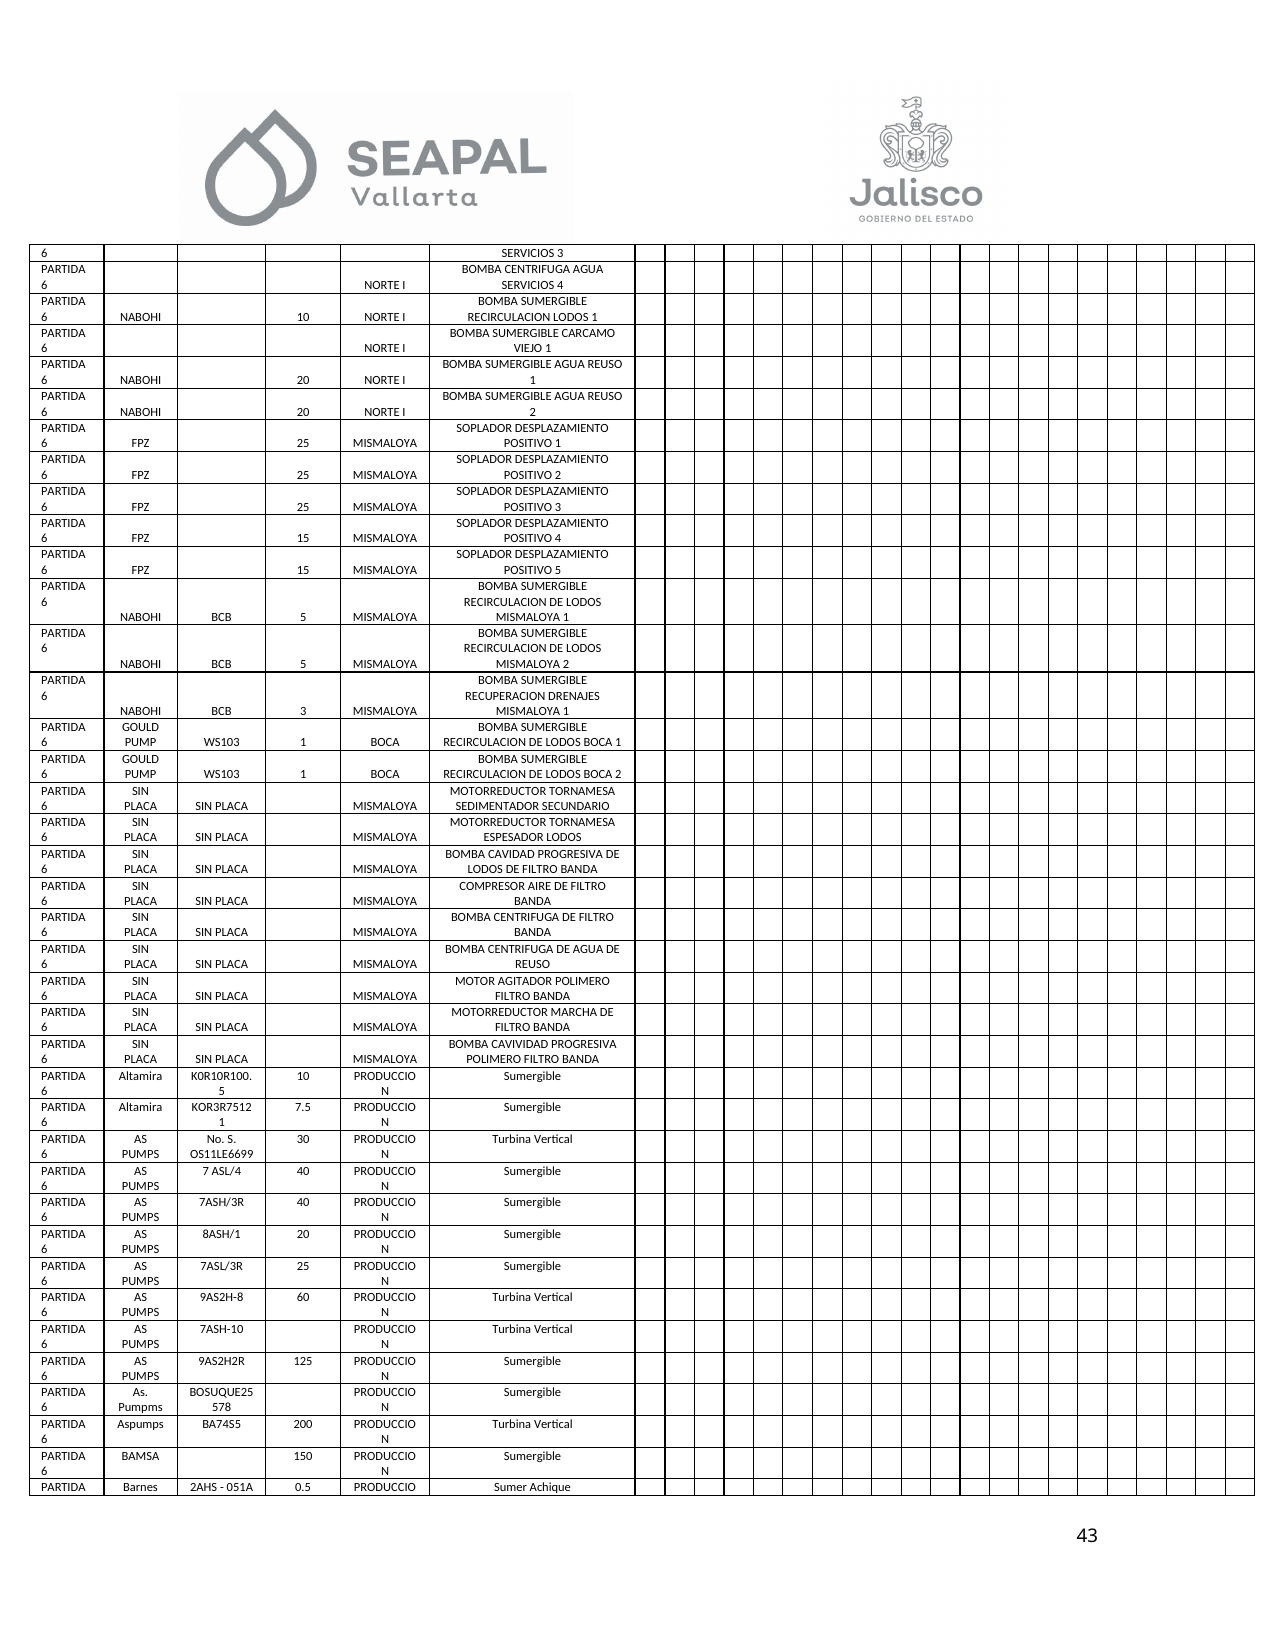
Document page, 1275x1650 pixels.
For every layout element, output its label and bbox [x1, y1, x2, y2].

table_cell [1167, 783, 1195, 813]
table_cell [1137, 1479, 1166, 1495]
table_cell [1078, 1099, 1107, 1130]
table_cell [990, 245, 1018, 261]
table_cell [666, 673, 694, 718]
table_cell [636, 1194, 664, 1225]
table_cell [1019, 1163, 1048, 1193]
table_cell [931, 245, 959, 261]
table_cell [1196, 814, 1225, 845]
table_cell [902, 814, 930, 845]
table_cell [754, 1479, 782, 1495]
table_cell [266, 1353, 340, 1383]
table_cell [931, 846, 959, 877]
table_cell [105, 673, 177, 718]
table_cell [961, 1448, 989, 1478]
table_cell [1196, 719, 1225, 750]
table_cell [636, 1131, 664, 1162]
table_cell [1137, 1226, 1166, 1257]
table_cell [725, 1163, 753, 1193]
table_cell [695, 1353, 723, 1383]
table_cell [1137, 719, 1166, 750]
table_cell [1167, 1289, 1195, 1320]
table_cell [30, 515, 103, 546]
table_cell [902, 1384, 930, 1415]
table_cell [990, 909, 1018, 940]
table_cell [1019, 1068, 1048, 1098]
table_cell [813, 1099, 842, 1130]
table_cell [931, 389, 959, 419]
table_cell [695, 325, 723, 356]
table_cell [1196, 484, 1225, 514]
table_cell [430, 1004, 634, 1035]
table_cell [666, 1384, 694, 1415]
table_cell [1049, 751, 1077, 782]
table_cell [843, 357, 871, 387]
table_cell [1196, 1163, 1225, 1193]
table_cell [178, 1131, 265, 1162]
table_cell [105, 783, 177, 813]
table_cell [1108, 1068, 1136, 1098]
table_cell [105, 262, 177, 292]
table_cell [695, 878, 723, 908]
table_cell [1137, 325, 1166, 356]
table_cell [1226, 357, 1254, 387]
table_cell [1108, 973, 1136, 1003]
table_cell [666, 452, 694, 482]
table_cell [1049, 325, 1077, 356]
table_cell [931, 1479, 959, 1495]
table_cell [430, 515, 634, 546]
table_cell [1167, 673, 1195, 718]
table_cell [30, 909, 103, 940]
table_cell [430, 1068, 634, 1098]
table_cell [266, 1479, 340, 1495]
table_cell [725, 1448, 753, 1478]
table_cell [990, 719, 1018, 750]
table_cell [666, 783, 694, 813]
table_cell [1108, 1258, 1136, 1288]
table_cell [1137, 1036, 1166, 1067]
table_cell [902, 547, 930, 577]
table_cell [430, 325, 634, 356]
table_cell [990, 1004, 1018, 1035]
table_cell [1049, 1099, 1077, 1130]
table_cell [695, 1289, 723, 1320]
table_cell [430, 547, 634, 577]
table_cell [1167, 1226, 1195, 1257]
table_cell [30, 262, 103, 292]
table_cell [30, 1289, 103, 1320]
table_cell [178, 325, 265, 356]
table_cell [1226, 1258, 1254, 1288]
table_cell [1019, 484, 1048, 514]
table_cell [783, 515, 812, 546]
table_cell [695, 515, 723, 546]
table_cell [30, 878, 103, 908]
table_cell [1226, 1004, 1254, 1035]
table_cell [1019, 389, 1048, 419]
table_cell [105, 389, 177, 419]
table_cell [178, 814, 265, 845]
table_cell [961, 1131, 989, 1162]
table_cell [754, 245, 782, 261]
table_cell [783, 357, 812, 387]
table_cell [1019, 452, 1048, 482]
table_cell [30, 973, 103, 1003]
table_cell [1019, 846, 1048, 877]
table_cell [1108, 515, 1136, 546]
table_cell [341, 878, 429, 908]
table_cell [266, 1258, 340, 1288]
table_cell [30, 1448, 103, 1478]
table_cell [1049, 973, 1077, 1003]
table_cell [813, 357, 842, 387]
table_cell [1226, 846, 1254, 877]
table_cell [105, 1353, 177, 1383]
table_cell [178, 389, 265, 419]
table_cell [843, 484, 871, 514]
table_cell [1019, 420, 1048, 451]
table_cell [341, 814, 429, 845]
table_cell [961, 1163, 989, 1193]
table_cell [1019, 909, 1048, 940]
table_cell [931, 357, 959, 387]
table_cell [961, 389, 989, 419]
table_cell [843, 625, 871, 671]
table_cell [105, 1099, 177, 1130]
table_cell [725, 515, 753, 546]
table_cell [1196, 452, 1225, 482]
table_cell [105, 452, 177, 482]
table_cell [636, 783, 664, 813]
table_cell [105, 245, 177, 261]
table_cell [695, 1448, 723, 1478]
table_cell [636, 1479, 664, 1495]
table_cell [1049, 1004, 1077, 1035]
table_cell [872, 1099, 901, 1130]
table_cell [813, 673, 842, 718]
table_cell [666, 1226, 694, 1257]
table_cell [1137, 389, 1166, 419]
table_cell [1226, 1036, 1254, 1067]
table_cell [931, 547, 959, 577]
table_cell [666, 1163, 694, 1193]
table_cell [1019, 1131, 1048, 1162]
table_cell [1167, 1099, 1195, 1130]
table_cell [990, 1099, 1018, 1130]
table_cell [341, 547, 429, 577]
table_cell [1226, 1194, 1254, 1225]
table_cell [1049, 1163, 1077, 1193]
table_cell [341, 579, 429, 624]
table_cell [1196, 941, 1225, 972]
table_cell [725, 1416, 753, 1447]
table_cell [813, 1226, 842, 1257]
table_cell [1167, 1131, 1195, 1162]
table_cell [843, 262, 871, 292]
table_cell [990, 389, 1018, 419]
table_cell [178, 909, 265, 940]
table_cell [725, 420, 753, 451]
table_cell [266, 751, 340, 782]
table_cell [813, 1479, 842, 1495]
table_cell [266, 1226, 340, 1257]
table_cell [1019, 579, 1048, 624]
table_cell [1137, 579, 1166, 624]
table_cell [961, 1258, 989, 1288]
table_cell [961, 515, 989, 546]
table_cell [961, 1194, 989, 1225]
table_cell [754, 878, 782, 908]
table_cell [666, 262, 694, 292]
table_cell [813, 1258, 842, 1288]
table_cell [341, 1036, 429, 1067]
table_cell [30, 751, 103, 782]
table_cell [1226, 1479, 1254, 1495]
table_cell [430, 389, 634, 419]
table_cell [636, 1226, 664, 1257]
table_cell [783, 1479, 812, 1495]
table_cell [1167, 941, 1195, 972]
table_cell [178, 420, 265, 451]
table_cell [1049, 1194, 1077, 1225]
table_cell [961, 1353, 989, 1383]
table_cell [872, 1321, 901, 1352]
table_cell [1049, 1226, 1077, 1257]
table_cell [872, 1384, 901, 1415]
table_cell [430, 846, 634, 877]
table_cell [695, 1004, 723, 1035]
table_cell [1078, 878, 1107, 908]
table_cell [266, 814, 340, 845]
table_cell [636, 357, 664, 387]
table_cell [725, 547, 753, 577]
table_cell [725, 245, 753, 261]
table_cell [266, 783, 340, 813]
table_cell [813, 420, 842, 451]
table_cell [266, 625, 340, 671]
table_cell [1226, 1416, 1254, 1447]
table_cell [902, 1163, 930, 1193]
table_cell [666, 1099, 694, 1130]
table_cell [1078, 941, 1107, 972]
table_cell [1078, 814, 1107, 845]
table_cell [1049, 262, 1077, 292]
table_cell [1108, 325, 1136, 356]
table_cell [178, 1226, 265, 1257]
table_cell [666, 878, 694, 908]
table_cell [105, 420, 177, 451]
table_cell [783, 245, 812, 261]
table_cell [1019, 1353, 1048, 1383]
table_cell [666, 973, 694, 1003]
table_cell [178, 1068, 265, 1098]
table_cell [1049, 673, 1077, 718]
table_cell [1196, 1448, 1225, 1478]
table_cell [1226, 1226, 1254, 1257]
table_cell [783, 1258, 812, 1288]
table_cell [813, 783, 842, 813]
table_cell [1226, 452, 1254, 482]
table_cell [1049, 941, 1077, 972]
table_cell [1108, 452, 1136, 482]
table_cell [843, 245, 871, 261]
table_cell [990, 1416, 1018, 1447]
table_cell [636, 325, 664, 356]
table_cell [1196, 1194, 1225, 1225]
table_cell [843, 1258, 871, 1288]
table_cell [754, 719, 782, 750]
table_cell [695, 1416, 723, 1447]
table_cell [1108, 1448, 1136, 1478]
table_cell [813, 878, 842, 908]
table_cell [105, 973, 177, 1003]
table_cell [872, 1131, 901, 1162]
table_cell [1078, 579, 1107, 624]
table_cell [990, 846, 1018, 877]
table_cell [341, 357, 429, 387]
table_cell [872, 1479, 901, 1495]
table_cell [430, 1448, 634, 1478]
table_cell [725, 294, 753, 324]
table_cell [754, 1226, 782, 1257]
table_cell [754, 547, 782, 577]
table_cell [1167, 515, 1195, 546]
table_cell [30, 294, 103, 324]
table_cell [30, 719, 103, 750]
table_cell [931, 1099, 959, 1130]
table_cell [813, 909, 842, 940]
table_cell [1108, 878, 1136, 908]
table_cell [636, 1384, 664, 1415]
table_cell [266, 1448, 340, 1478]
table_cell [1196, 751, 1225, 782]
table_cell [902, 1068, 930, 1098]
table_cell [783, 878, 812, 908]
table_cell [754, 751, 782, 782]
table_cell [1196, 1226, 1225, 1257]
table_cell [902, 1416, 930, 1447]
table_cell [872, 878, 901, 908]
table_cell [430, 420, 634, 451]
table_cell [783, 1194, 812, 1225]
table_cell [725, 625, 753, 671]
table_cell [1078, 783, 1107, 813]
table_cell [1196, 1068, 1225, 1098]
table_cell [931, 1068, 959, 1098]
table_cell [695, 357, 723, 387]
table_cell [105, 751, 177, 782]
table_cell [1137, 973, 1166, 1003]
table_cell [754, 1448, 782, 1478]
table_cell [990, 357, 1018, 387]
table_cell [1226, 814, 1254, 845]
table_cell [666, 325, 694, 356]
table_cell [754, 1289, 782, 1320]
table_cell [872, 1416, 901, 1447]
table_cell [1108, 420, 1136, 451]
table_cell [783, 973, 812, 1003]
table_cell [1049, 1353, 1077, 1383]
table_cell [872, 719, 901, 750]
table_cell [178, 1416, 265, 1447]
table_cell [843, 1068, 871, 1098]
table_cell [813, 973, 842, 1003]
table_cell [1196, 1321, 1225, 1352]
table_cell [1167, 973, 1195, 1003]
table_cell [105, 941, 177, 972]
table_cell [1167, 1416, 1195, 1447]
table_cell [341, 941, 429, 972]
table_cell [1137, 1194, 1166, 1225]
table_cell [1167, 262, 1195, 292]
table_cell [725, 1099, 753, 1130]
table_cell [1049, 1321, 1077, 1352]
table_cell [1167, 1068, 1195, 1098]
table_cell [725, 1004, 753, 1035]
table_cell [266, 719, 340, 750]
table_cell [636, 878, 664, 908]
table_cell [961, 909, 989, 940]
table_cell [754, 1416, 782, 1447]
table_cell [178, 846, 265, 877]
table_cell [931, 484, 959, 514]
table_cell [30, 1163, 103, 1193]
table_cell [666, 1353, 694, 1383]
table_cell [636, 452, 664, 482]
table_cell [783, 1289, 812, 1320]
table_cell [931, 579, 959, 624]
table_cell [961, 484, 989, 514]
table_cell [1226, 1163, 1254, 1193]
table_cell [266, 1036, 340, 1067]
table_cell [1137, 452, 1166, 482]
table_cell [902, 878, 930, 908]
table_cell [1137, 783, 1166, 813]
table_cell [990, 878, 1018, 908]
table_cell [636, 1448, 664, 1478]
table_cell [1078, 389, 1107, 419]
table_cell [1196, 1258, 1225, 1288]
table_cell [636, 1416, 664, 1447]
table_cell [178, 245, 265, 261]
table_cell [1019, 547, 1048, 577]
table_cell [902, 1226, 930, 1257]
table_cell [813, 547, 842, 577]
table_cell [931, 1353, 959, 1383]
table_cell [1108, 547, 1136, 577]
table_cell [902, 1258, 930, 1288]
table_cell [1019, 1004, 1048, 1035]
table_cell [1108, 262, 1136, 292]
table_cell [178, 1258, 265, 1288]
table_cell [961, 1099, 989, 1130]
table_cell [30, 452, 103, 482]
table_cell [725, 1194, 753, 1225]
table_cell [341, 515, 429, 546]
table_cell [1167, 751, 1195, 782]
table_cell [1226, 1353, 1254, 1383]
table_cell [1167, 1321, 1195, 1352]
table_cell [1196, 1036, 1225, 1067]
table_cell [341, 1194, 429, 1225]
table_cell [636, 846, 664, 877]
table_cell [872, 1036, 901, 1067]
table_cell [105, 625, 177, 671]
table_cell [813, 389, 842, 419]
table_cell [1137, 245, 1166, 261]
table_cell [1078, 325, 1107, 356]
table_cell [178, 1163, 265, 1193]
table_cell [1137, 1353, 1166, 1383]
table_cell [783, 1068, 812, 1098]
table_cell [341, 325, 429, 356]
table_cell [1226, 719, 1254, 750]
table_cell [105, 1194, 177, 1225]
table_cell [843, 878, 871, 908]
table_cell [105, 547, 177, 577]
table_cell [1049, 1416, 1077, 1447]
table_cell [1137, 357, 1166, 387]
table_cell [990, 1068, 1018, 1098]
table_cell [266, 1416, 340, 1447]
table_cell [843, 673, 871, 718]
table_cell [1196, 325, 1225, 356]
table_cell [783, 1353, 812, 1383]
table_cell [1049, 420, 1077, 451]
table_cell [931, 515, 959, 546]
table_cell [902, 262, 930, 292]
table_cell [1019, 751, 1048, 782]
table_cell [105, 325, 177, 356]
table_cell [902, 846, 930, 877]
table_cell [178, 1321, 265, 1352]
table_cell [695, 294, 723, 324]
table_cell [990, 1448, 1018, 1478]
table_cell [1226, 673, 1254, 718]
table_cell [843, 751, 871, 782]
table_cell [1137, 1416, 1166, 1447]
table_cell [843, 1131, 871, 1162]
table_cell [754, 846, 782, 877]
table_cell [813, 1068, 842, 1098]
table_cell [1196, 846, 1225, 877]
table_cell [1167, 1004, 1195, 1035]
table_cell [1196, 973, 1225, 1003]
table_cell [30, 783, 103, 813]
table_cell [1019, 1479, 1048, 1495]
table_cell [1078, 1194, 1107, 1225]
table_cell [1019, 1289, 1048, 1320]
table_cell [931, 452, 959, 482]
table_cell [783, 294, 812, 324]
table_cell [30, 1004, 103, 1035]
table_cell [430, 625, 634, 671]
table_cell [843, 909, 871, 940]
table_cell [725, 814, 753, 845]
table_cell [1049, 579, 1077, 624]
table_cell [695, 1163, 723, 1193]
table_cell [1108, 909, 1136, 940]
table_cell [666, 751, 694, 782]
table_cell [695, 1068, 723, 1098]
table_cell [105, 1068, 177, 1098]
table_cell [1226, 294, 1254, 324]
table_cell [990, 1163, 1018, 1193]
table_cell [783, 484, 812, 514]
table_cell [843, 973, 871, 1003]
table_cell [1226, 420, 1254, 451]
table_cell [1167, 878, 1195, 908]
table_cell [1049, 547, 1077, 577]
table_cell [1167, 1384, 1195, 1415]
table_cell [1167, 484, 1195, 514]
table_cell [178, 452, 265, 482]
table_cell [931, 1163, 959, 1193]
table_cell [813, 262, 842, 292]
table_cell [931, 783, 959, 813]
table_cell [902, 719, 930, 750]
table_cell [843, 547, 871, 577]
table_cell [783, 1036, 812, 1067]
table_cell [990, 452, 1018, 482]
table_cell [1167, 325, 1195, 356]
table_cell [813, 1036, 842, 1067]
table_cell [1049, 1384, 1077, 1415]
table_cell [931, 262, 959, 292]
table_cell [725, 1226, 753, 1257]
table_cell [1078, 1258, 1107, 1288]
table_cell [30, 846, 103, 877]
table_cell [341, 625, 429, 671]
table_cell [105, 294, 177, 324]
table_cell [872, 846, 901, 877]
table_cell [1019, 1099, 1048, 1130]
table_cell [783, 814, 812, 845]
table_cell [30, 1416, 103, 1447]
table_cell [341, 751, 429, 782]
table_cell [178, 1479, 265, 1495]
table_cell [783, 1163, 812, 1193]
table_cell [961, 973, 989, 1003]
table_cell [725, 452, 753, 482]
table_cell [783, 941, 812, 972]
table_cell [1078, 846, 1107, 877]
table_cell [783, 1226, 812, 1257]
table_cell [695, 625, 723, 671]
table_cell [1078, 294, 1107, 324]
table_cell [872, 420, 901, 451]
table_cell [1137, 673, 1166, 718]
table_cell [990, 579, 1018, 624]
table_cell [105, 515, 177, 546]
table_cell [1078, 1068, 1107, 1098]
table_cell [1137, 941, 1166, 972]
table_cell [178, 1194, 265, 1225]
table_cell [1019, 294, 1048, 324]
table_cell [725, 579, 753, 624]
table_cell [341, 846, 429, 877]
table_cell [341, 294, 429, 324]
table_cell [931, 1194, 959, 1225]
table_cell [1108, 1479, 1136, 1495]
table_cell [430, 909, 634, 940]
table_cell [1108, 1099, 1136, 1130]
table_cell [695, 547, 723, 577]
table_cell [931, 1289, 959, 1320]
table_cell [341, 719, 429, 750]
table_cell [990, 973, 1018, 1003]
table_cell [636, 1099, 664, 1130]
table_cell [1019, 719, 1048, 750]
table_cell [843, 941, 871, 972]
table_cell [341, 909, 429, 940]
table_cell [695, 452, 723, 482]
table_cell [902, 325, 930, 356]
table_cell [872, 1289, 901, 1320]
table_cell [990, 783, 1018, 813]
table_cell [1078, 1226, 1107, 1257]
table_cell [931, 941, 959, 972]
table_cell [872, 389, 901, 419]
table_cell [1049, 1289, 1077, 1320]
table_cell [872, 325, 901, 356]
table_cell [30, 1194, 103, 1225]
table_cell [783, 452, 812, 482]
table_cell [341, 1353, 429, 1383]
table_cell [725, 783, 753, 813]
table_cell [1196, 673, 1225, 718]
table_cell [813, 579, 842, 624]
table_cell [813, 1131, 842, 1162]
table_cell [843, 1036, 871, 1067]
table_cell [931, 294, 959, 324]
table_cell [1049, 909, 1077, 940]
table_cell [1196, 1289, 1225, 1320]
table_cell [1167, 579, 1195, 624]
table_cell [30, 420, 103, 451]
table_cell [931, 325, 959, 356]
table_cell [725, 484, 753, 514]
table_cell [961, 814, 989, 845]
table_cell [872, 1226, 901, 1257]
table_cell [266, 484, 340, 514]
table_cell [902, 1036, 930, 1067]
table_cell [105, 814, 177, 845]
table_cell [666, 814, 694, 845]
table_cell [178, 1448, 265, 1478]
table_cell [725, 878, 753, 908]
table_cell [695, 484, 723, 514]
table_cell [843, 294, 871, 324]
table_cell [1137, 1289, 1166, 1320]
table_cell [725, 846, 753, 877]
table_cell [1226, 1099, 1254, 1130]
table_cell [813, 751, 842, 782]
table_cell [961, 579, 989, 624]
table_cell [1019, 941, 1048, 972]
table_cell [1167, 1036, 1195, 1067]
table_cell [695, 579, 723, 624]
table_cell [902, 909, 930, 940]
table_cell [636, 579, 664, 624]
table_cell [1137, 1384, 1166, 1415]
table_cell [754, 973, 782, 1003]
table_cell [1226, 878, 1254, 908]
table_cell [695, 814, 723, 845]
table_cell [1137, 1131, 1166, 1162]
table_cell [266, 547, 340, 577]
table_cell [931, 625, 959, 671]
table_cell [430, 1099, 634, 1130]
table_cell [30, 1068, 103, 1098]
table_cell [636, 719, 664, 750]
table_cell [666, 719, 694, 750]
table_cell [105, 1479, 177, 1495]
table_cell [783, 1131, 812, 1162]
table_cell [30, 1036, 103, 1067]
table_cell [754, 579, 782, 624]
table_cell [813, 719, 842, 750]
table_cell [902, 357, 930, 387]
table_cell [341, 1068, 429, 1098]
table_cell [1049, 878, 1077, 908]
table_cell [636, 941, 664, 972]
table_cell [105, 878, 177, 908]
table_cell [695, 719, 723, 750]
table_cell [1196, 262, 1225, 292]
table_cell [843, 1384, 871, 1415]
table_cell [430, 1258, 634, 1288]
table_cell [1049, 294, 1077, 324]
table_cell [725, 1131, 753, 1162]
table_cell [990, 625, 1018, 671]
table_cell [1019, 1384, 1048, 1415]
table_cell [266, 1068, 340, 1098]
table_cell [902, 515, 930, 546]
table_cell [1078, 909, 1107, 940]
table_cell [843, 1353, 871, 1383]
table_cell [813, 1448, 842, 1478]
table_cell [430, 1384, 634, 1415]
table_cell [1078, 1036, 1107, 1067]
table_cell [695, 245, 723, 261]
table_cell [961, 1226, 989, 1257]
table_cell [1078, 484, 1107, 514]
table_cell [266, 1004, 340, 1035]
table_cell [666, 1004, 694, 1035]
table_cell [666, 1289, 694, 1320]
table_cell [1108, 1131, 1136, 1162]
picture [177, 91, 574, 244]
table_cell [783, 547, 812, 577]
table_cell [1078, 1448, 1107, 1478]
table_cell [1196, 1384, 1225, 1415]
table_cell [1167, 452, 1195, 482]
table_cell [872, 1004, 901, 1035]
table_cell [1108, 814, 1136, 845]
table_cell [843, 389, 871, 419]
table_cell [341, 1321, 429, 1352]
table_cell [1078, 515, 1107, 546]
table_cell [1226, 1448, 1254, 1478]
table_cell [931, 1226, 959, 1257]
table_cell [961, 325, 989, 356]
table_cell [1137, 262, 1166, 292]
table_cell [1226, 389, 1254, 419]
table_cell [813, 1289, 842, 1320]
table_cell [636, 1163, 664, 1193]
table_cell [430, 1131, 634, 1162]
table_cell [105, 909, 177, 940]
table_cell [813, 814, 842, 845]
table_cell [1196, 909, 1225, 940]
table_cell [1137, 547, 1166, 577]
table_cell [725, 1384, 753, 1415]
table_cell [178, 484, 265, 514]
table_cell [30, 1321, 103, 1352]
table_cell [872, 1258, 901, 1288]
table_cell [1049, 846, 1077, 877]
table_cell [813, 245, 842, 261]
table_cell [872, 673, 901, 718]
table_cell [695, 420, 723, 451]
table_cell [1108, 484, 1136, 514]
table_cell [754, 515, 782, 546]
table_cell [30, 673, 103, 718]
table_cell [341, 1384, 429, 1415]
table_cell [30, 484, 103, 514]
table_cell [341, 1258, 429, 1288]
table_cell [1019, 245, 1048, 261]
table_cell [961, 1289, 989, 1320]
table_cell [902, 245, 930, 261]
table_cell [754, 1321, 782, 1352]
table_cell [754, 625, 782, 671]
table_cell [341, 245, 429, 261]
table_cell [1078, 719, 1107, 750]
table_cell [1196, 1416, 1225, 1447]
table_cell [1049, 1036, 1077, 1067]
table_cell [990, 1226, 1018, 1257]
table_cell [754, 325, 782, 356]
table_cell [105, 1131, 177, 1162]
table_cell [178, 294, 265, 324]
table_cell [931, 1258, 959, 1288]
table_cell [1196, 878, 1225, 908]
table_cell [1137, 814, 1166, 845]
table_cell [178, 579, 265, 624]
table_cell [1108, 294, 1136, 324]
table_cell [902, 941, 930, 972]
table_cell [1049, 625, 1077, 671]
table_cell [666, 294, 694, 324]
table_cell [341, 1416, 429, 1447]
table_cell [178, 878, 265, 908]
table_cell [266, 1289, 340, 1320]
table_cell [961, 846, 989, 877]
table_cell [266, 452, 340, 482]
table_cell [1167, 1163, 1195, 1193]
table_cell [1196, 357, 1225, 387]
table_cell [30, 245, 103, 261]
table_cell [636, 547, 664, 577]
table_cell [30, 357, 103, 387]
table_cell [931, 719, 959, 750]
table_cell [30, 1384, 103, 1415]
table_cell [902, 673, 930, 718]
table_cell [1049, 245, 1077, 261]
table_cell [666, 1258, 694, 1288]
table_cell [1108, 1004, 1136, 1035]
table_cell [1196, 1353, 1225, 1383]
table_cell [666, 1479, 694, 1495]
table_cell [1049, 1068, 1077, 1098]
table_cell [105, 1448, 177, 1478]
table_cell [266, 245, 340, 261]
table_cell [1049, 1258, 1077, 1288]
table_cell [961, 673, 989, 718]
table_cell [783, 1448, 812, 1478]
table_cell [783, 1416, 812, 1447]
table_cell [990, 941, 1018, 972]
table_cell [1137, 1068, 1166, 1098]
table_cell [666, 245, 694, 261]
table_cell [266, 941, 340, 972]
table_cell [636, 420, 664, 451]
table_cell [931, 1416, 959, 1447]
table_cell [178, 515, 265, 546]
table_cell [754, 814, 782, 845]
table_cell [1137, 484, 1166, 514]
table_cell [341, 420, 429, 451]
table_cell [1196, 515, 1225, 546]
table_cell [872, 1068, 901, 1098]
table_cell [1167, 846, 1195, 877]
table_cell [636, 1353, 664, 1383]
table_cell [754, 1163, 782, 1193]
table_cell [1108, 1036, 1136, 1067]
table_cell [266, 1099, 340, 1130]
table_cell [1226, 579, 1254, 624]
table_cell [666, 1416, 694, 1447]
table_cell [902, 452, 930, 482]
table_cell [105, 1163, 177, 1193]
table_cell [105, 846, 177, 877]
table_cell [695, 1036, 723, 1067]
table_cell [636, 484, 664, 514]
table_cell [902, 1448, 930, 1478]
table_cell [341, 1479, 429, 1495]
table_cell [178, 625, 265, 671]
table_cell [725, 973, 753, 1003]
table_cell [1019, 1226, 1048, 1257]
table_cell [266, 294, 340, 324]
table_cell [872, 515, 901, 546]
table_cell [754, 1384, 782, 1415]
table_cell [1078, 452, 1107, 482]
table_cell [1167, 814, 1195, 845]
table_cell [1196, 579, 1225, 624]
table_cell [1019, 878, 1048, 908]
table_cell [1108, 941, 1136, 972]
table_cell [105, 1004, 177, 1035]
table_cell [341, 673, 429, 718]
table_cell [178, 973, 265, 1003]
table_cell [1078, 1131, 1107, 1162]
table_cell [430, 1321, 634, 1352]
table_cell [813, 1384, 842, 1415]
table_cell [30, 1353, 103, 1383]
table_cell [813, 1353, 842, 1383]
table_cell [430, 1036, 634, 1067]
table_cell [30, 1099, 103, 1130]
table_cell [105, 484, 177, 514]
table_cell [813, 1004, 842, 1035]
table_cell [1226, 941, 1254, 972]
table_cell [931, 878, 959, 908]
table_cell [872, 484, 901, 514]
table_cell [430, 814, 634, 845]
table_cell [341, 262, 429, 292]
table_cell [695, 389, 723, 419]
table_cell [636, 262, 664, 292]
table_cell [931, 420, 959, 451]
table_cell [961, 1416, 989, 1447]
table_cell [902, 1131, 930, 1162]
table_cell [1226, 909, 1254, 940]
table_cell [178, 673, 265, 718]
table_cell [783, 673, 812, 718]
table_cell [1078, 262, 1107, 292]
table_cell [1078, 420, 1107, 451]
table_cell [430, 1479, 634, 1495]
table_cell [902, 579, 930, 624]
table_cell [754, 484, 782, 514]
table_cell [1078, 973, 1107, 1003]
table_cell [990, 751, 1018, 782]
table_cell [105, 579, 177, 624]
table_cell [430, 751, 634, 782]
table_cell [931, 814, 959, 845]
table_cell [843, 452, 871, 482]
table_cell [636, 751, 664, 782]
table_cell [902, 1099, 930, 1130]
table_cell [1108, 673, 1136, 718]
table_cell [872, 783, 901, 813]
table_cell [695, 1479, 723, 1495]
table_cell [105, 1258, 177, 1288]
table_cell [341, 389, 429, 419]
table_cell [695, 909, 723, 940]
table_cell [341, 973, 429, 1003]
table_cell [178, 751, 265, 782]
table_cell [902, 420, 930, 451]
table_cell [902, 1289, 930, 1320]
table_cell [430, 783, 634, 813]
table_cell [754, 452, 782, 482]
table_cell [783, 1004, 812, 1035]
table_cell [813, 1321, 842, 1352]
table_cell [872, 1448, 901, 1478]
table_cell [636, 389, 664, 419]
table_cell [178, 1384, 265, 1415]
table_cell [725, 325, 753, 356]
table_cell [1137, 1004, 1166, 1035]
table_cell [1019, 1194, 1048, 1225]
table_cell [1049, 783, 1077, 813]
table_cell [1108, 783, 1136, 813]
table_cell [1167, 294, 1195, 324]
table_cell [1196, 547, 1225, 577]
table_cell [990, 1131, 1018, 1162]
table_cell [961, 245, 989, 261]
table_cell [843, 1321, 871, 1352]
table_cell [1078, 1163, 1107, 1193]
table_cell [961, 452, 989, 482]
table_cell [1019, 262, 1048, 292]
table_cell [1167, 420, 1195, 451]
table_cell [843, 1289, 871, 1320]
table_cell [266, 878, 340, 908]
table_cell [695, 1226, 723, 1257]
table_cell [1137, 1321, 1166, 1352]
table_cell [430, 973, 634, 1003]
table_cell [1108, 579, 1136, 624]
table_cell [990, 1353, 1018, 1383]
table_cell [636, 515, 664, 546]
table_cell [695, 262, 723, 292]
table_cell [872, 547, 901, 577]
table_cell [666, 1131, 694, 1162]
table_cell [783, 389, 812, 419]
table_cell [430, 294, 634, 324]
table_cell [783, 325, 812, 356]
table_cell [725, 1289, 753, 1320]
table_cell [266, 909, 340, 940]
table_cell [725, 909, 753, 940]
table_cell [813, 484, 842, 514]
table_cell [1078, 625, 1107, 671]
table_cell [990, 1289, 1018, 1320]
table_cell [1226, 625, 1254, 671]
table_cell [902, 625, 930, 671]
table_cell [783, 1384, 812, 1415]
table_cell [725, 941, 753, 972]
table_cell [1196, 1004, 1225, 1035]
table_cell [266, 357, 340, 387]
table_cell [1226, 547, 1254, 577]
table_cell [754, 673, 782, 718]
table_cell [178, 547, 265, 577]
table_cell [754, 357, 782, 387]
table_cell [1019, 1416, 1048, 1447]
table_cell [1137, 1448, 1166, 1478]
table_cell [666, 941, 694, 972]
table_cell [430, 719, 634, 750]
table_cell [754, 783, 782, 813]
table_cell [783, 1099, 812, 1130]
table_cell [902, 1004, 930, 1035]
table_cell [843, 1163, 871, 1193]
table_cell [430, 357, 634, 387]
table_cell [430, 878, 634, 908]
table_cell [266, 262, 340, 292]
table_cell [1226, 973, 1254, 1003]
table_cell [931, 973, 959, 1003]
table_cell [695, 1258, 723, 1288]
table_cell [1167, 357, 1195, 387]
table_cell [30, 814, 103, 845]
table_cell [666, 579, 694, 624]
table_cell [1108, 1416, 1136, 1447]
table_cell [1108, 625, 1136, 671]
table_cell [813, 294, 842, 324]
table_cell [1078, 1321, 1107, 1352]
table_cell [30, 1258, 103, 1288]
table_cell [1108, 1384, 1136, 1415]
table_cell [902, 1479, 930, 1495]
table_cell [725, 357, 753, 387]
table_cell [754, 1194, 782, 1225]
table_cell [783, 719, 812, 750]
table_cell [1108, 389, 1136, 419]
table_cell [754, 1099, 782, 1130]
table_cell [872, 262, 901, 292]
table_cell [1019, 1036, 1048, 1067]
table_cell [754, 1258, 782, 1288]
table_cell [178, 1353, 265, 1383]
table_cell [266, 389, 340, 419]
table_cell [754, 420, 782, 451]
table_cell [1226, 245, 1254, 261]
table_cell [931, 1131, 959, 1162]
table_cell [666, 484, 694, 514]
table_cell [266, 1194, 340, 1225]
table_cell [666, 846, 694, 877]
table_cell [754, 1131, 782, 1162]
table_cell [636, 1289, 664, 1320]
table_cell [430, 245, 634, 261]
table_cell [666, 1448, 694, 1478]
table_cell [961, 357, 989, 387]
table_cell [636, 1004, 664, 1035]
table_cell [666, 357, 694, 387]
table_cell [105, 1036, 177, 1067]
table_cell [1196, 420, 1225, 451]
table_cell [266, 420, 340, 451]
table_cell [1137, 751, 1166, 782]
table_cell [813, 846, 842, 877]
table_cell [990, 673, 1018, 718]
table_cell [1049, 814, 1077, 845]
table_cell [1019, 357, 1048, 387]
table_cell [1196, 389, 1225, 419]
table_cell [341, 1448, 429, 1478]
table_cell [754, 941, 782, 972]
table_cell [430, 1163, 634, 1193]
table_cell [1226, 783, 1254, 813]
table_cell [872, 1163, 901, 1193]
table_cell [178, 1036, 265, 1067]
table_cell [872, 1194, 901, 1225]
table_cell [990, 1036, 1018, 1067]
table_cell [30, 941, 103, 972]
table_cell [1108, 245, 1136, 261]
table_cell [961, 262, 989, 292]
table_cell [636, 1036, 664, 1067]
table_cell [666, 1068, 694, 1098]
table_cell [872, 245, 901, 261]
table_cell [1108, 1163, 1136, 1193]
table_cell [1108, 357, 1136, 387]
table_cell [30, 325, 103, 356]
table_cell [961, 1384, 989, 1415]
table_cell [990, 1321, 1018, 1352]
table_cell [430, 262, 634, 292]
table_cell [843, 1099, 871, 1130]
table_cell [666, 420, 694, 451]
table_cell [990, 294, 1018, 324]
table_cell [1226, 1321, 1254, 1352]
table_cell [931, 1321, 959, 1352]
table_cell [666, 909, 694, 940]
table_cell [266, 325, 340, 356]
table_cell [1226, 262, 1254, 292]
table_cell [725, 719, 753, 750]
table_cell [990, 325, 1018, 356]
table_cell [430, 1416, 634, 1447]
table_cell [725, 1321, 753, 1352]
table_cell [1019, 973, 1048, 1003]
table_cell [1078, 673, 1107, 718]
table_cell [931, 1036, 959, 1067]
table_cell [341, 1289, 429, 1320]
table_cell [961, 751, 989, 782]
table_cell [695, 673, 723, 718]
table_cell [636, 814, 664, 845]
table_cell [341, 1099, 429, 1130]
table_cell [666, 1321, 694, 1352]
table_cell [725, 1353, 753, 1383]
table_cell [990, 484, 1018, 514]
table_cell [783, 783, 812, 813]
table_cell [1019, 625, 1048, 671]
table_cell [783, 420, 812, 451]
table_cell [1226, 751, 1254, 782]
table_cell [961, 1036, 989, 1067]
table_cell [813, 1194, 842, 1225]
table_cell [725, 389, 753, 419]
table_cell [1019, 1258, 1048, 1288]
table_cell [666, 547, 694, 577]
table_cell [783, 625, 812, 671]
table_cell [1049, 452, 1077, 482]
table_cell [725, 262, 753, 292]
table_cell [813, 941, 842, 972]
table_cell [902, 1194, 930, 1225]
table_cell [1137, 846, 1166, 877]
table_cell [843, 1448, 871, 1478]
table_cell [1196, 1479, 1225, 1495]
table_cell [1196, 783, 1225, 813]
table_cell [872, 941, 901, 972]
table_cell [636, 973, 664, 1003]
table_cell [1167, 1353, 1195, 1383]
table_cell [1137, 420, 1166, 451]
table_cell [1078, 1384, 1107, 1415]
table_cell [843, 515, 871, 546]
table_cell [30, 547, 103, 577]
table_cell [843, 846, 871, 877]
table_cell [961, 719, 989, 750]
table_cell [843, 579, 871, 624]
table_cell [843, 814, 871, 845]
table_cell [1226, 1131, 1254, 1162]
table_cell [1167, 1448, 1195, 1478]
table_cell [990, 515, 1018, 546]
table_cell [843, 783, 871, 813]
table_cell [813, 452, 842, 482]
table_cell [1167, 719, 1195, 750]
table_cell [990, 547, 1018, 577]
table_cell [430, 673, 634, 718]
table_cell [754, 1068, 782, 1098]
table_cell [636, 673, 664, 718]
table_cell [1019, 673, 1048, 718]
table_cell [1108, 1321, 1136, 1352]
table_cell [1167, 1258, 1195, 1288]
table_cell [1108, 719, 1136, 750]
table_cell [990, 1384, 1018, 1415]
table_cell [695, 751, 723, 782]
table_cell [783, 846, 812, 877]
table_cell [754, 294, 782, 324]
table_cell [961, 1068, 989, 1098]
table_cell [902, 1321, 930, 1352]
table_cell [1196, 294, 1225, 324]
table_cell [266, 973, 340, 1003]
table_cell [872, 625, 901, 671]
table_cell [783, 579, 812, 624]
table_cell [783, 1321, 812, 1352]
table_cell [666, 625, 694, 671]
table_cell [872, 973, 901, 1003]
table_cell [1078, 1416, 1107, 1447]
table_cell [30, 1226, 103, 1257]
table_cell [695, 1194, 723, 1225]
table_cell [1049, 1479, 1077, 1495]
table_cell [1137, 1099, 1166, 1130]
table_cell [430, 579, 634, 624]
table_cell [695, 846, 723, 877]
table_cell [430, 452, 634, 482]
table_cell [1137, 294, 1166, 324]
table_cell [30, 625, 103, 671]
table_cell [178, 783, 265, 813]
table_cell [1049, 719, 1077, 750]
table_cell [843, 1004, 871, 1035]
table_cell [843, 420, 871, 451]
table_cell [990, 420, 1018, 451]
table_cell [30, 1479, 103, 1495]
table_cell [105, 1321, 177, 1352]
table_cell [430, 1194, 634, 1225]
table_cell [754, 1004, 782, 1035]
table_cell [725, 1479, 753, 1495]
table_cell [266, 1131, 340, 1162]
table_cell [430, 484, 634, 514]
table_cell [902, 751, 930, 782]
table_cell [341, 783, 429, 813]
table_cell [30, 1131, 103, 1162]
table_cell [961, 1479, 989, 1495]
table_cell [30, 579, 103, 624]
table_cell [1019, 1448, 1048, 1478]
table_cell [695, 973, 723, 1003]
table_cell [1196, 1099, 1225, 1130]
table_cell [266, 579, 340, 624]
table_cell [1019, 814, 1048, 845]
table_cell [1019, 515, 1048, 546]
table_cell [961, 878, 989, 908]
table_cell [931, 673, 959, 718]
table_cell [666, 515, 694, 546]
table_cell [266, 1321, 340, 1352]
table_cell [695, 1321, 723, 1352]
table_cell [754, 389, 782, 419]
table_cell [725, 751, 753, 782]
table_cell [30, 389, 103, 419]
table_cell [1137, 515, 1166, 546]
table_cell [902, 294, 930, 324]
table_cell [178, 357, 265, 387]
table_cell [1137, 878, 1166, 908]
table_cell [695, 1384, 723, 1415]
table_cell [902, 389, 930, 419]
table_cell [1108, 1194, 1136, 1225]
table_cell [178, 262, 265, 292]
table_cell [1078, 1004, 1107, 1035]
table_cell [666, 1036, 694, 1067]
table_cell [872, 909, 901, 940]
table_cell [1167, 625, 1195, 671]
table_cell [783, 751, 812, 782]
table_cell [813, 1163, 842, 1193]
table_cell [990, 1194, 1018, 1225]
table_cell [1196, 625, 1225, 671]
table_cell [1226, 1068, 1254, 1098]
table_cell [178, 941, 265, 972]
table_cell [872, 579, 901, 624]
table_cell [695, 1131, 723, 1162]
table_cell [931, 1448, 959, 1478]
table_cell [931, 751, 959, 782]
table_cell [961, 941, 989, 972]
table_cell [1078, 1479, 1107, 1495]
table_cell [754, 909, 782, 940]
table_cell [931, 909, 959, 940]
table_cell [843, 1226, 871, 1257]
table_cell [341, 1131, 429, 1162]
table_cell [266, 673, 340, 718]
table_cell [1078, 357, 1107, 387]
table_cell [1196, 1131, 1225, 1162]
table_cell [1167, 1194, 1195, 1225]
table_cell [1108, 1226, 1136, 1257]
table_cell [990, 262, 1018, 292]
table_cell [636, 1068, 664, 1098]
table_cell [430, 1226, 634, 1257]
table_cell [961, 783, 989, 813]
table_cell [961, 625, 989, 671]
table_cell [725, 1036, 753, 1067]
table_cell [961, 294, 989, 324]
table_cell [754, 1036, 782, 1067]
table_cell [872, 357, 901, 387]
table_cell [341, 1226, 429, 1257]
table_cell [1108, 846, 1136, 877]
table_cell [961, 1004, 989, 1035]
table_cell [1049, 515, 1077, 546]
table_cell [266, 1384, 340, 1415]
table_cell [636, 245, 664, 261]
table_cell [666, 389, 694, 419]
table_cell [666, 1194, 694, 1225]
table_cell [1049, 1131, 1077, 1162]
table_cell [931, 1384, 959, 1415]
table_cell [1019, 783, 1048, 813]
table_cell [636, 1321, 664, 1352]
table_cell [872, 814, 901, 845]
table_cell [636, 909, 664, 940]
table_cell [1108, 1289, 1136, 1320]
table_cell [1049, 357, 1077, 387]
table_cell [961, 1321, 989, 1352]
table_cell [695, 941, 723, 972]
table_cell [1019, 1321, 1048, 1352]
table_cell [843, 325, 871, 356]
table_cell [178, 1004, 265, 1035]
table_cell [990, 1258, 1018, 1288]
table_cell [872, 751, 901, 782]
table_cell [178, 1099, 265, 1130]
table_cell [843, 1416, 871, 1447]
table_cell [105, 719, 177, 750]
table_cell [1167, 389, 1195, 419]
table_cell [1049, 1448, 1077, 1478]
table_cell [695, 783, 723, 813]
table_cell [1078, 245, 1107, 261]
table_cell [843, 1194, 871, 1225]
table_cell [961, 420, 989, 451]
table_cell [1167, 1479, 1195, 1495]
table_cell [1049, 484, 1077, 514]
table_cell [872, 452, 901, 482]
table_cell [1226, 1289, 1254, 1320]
picture [817, 73, 1015, 244]
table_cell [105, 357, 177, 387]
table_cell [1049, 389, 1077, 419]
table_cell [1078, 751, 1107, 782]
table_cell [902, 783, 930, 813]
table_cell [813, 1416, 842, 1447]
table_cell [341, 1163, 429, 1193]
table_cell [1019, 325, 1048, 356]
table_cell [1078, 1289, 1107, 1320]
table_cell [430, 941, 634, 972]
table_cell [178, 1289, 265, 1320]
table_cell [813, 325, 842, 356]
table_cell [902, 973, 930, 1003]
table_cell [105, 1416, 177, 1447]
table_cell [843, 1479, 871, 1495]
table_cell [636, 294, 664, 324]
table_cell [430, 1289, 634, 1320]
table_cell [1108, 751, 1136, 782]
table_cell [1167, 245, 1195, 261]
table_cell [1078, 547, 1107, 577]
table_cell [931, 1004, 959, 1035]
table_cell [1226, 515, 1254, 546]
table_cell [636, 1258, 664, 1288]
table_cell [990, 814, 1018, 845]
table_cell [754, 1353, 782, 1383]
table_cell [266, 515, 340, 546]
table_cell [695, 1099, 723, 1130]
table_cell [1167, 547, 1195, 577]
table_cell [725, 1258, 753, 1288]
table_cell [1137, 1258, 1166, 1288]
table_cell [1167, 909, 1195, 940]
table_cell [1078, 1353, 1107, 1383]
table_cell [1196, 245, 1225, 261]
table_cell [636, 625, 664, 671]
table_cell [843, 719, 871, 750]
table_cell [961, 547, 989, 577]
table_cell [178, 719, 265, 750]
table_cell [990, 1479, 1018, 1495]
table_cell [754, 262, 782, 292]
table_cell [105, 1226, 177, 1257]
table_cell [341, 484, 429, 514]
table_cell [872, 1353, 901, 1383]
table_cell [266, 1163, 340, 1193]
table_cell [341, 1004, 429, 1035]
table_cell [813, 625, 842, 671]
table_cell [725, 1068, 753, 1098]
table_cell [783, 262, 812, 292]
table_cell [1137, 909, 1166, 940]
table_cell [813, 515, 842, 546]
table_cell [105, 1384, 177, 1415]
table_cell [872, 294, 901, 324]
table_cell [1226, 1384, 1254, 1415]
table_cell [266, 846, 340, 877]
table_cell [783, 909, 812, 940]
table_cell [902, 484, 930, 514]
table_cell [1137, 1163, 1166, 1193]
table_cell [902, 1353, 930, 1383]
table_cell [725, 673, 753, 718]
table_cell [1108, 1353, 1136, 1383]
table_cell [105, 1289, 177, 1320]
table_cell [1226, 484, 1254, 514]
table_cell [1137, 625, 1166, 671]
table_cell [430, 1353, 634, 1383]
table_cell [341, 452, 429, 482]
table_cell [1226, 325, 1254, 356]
